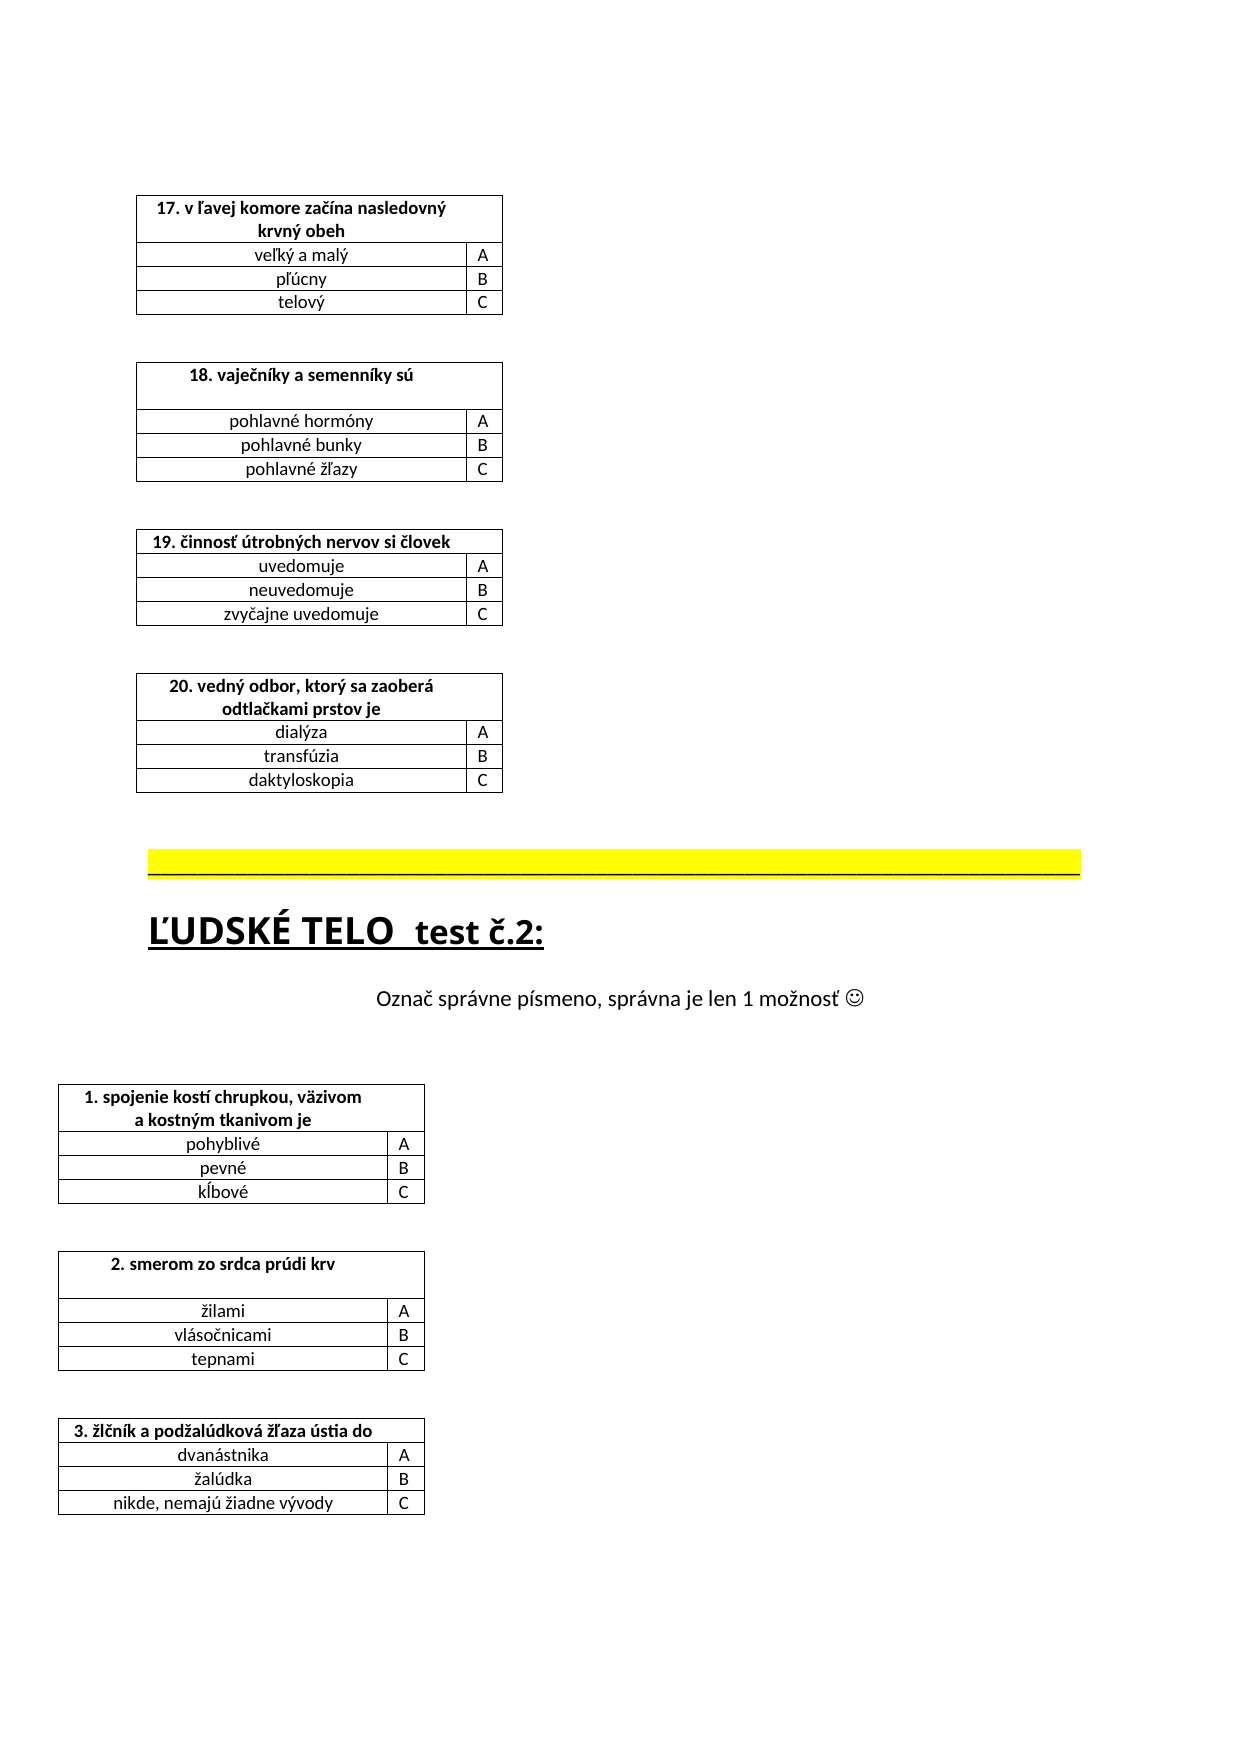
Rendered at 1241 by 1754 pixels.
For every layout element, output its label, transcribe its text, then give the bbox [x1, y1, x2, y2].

table_cell B [467, 578, 502, 601]
table_cell A [388, 1299, 424, 1322]
table_cell B [467, 434, 502, 457]
table_cell dvanástnika [59, 1443, 387, 1466]
table_cell vlásočnicami [59, 1323, 387, 1346]
table_cell pohlavné bunky [137, 434, 466, 457]
table_cell C [388, 1180, 424, 1203]
table_cell B [388, 1323, 424, 1346]
table_cell pevné [59, 1156, 387, 1179]
table_cell B [388, 1467, 424, 1490]
table_header 19. činnosť útrobných nervov si človek [137, 530, 466, 553]
table_cell A [467, 554, 502, 577]
table_cell žalúdka [59, 1467, 387, 1490]
table_cell A [388, 1443, 424, 1466]
table_cell uvedomuje [137, 554, 466, 577]
table_cell neuvedomuje [137, 578, 466, 601]
table_cell C [467, 769, 502, 792]
table_cell A [467, 243, 502, 266]
table_cell nikde, nemajú žiadne vývody [59, 1491, 387, 1514]
table_cell daktyloskopia [137, 769, 466, 792]
table_cell C [467, 291, 502, 313]
table_cell dialýza [137, 721, 466, 744]
table_header [466, 674, 502, 720]
table_cell A [467, 410, 502, 433]
table_header 2. smerom zo srdca prúdi krv [59, 1252, 387, 1298]
text Označ správne písmeno, správna je len 1 možnosť [148, 984, 1093, 1012]
table_cell C [467, 458, 502, 481]
table_cell B [467, 267, 502, 289]
table_cell C [388, 1491, 424, 1514]
table_header [466, 363, 502, 409]
table_cell zvyčajne uvedomuje [137, 602, 466, 624]
table_cell B [388, 1156, 424, 1179]
table_cell transfúzia [137, 745, 466, 768]
table_header 1. spojenie kostí chrupkou, väzivom a kostným tkanivom je [59, 1085, 387, 1131]
table_cell pohyblivé [59, 1132, 387, 1155]
text ĽUDSKÉ TELO test č.2: [148, 904, 1093, 955]
table_cell B [467, 745, 502, 768]
table_cell žilami [59, 1299, 387, 1322]
table_cell pohlavné žľazy [137, 458, 466, 481]
table_cell kĺbové [59, 1180, 387, 1203]
table_cell pohlavné hormóny [137, 410, 466, 433]
table_cell telový [137, 291, 466, 313]
table_cell C [388, 1347, 424, 1370]
table_cell pľúcny [137, 267, 466, 289]
table_header [387, 1085, 424, 1131]
table_header 3. žlčník a podžalúdková žľaza ústia do [59, 1419, 387, 1442]
table_header 17. v ľavej komore začína nasledovný krvný obeh [137, 196, 466, 242]
table_header 20. vedný odbor, ktorý sa zaoberá odtlačkami prstov je [137, 674, 466, 720]
table_cell A [467, 721, 502, 744]
table_cell tepnami [59, 1347, 387, 1370]
table_header [466, 196, 502, 242]
table_cell veľký a malý [137, 243, 466, 266]
table_header [387, 1419, 424, 1442]
table_cell A [388, 1132, 424, 1155]
table_header 18. vaječníky a semenníky sú [137, 363, 466, 409]
table_cell C [467, 602, 502, 624]
text ___________________________________________________________________________ [148, 848, 1093, 879]
table_header [387, 1252, 424, 1298]
table_header [466, 530, 502, 553]
